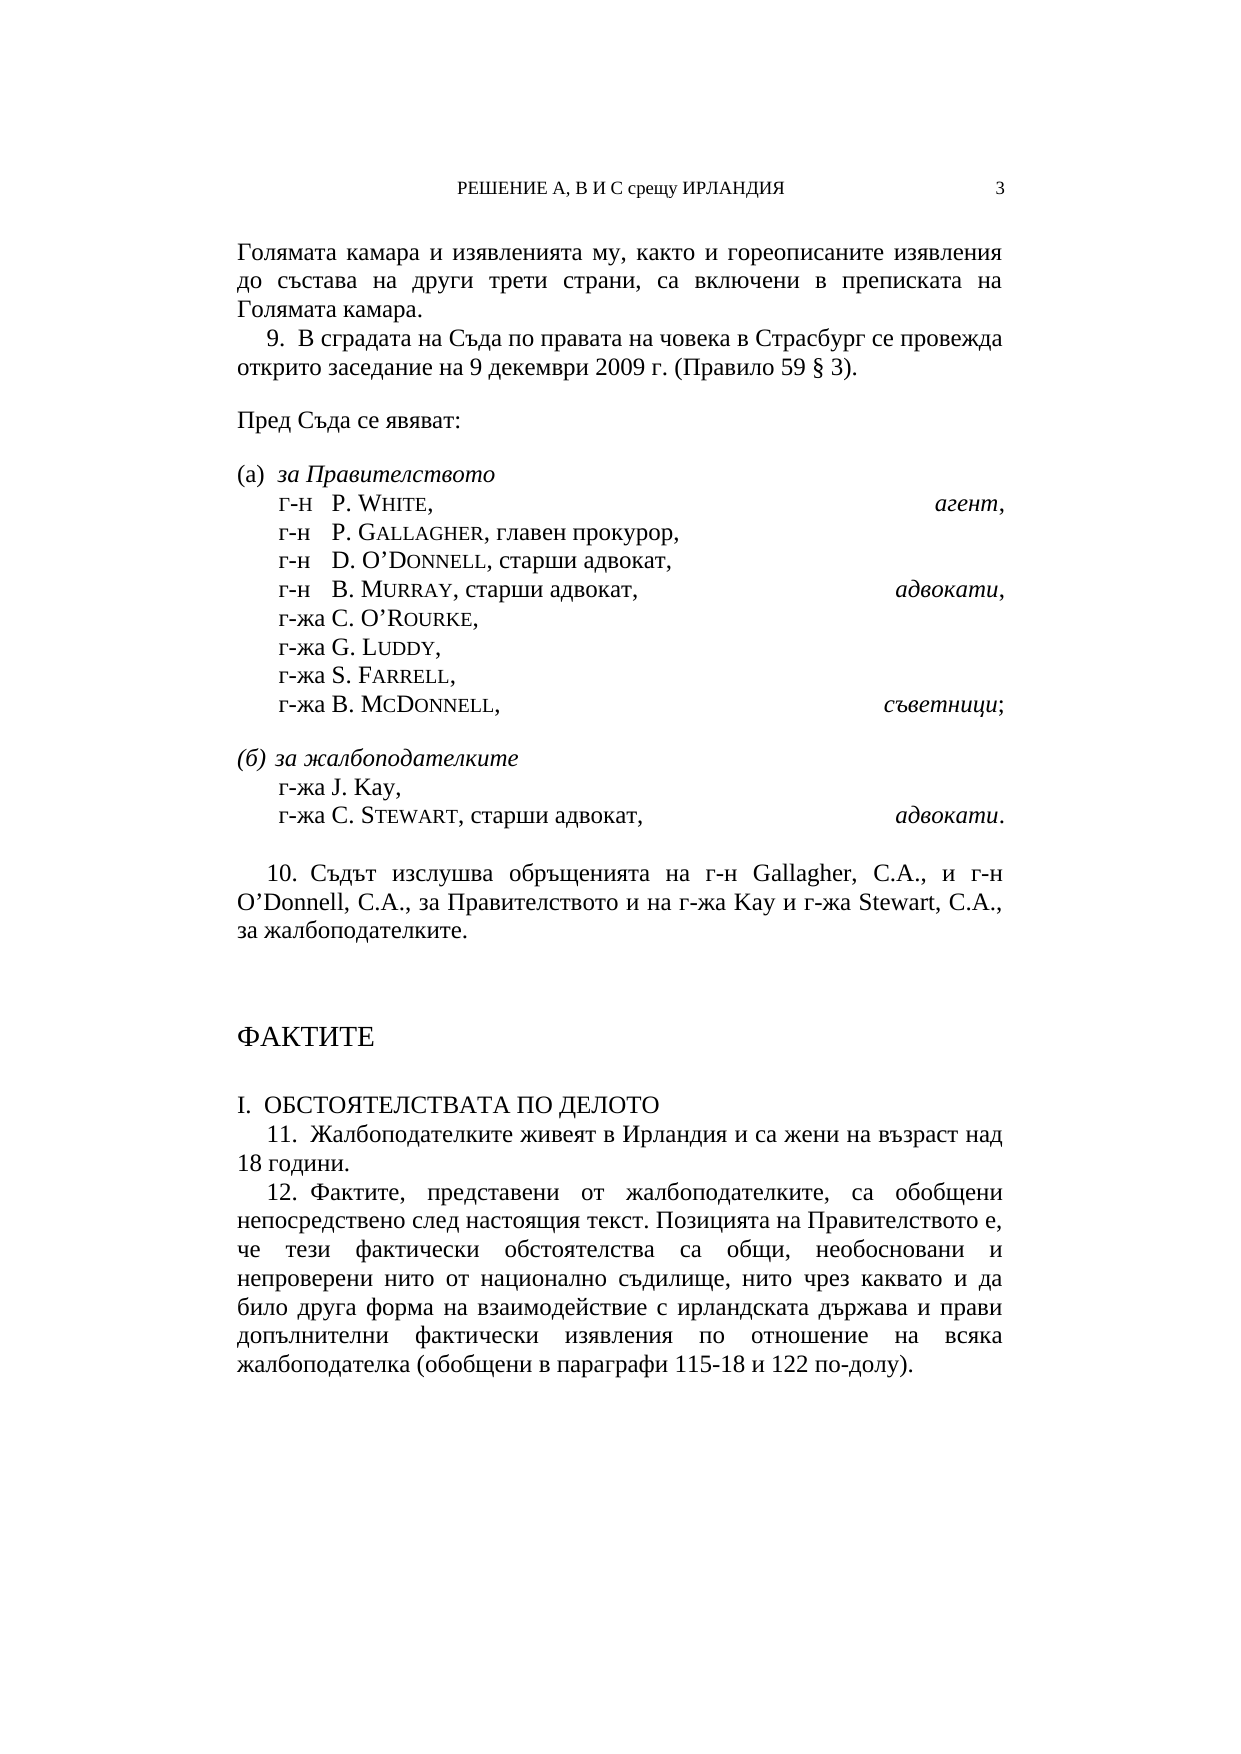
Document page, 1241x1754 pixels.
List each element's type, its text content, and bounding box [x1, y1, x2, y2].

text ФАКТИТЕ [237, 1019, 1003, 1053]
text Пред Съда се явяват: [237, 406, 1003, 434]
text (a) за Правителството г-н P. White, агент, г-н P. Gallagher, главен прокурор, г-н D. O’Donnell, старши адвокат, г-н B. Murray, старши адвокат, адвокати, г-жа C. O’Rourke, г-жа G. Luddy, г-жа S. Farrell, г-жа B. McDonnell, съветници; [237, 459, 1003, 718]
text I. ОБСТОЯТЕЛСТВАТА ПО ДЕЛОТО [237, 1090, 1003, 1119]
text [237, 237, 1003, 323]
text (б) за жалбоподателките г-жа J. Kay, г-жа C. Stewart, старши адвокат, адвокати. [237, 743, 1003, 829]
